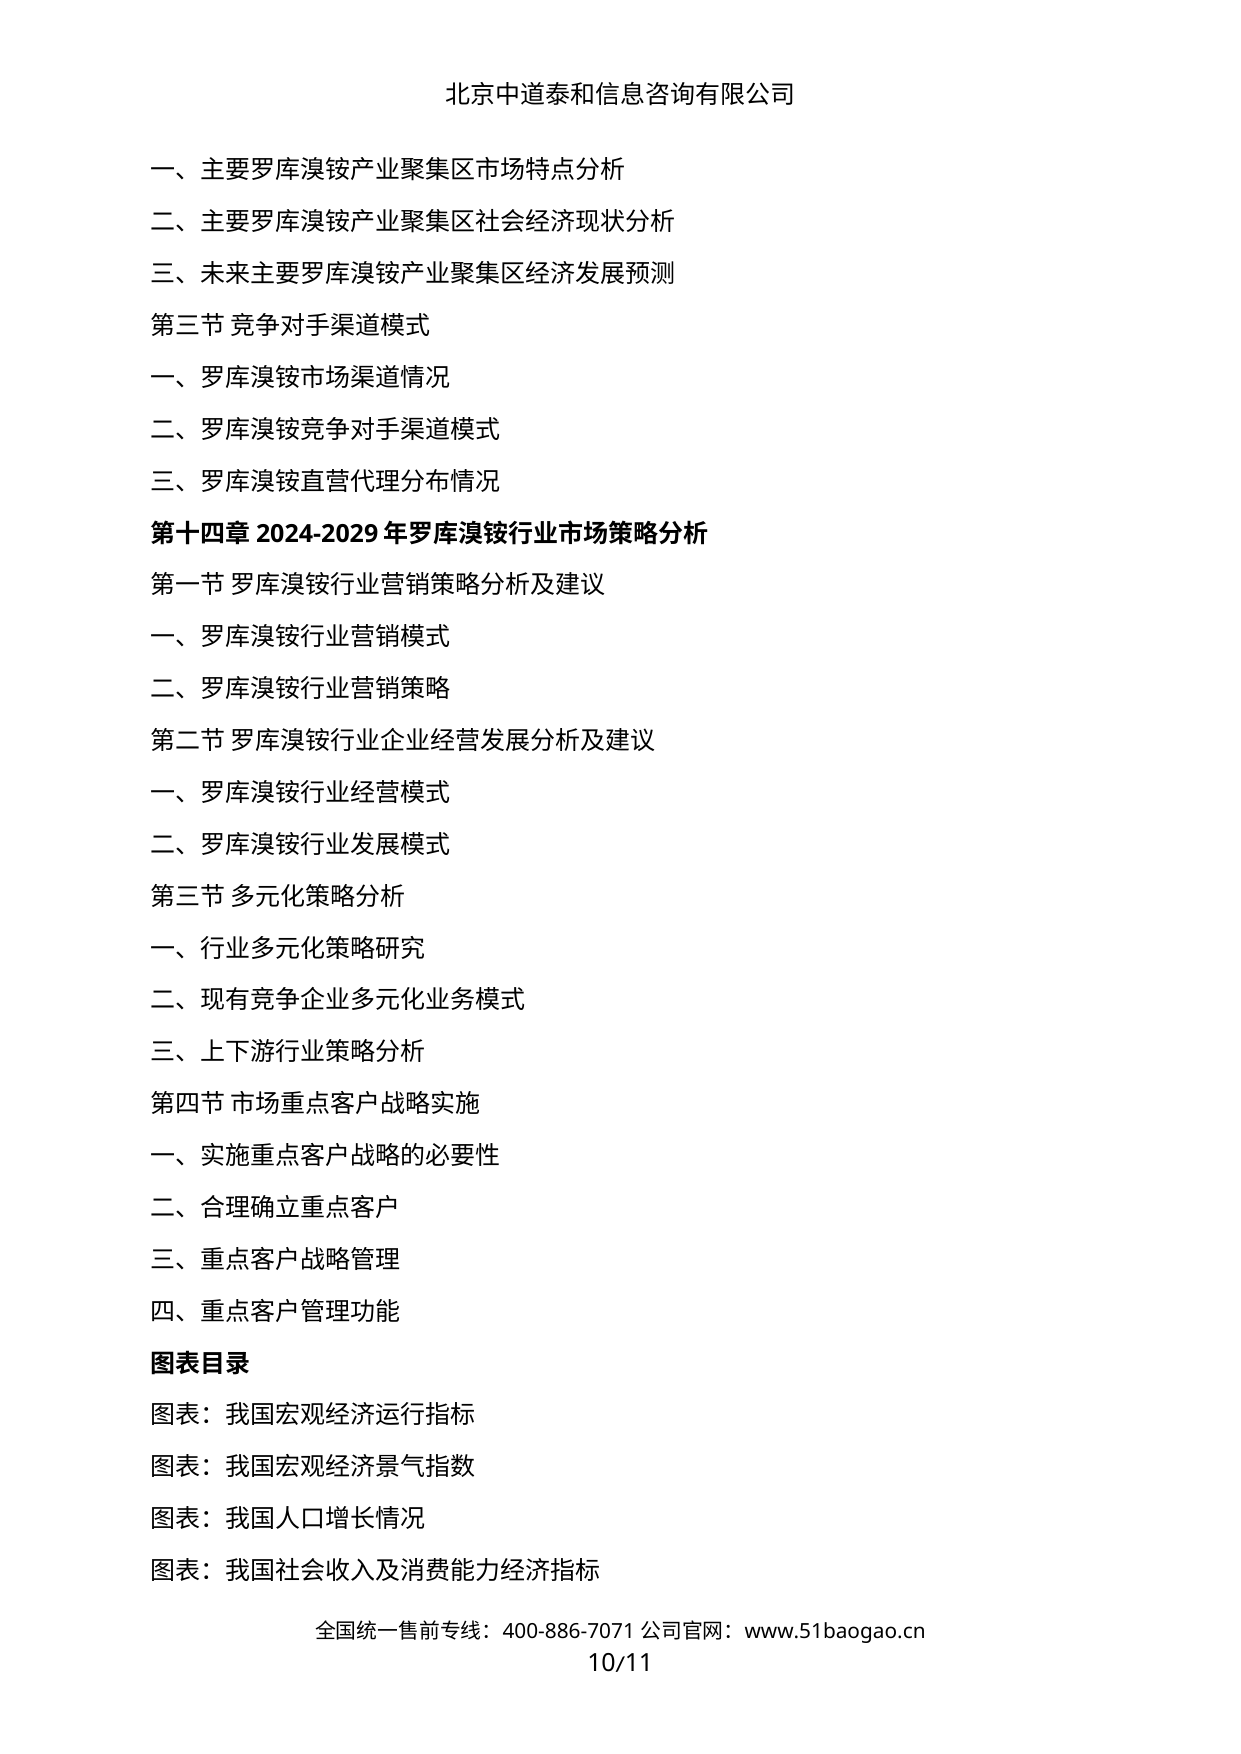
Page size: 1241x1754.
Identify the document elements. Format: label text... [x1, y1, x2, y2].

text 四、重点客户管理功能 [150, 1291, 1090, 1327]
text 二、罗库溴铵行业营销策略 [150, 669, 1090, 705]
text 图表目录 [150, 1343, 1090, 1379]
text 第十四章 2024-2029年罗库溴铵行业市场策略分析 [150, 513, 1090, 549]
text 一、实施重点客户战略的必要性 [150, 1136, 1090, 1172]
text 图表：我国宏观经济景气指数 [150, 1447, 1090, 1483]
text 三、未来主要罗库溴铵产业聚集区经济发展预测 [150, 254, 1090, 290]
text 一、主要罗库溴铵产业聚集区市场特点分析 [150, 150, 1090, 186]
text 二、主要罗库溴铵产业聚集区社会经济现状分析 [150, 202, 1090, 238]
text 二、现有竞争企业多元化业务模式 [150, 980, 1090, 1016]
text 一、罗库溴铵市场渠道情况 [150, 357, 1090, 394]
text 图表：我国人口增长情况 [150, 1499, 1090, 1535]
text 第二节 罗库溴铵行业企业经营发展分析及建议 [150, 721, 1090, 757]
text 一、罗库溴铵行业经营模式 [150, 772, 1090, 809]
text 图表：我国社会收入及消费能力经济指标 [150, 1551, 1090, 1587]
text 二、罗库溴铵行业发展模式 [150, 824, 1090, 861]
text 第三节 竞争对手渠道模式 [150, 306, 1090, 342]
text 二、罗库溴铵竞争对手渠道模式 [150, 409, 1090, 446]
text 一、罗库溴铵行业营销模式 [150, 617, 1090, 653]
text 第一节 罗库溴铵行业营销策略分析及建议 [150, 565, 1090, 601]
text 三、重点客户战略管理 [150, 1239, 1090, 1276]
text 二、合理确立重点客户 [150, 1187, 1090, 1224]
text 图表：我国宏观经济运行指标 [150, 1395, 1090, 1431]
text 三、上下游行业策略分析 [150, 1032, 1090, 1068]
text 一、行业多元化策略研究 [150, 928, 1090, 964]
text 三、罗库溴铵直营代理分布情况 [150, 461, 1090, 497]
text 第四节 市场重点客户战略实施 [150, 1084, 1090, 1120]
text 第三节 多元化策略分析 [150, 876, 1090, 912]
